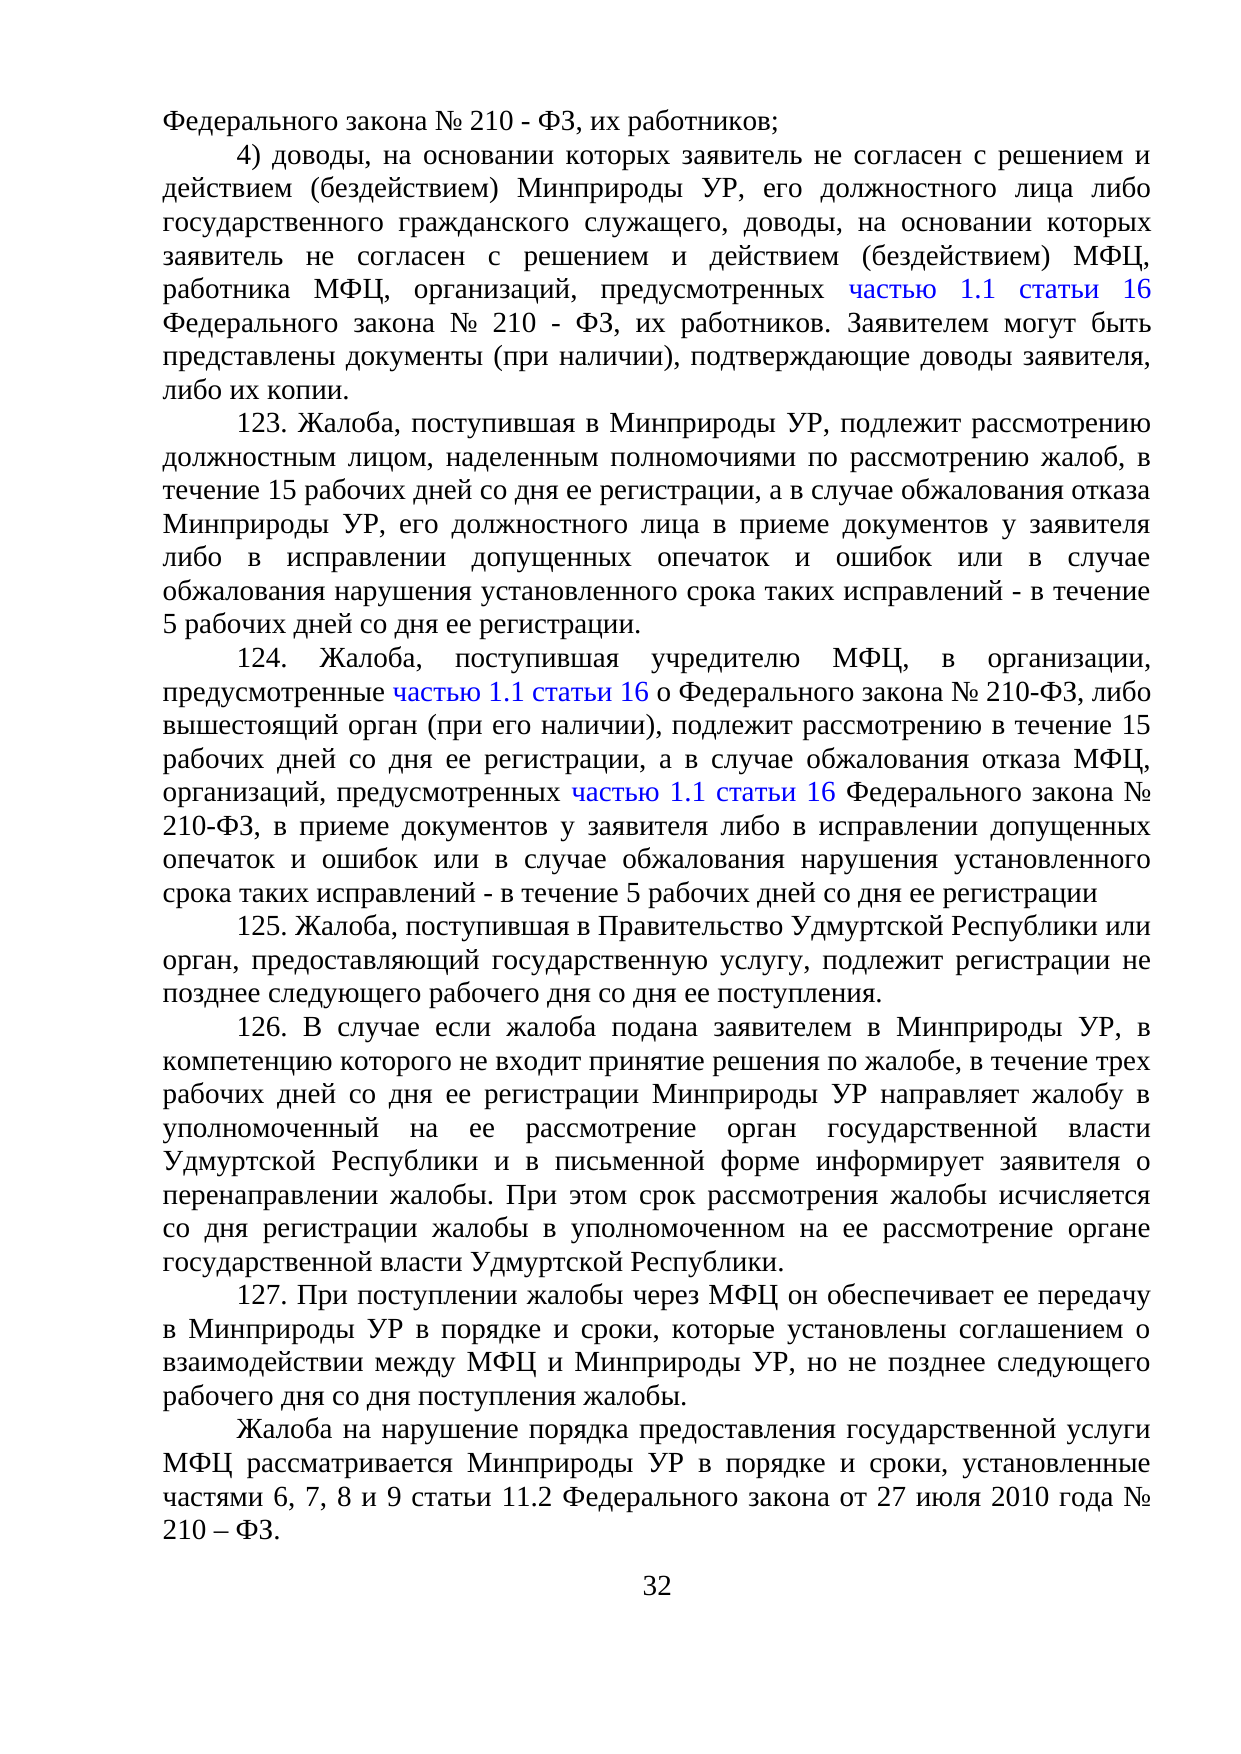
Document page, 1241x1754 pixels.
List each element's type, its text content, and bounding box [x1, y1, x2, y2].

text 4) доводы, на основании которых заявитель не согласен с решением и действием (бездействием) Минприроды УР, его должностного лица либо государственного гражданского служащего, доводы, на основании которых заявитель не согласен с решением и действием (бездействием) МФЦ, работника МФЦ, организаций, предусмотренных частью 1.1 статьи 16 Федерального закона № 210 - ФЗ, их работников. Заявителем могут быть представлены документы (при наличии), подтверждающие доводы заявителя, либо их копии. [162, 137, 1152, 405]
text 125. Жалоба, поступившая в Правительство Удмуртской Республики или орган, предоставляющий государственную услугу, подлежит регистрации не позднее следующего рабочего дня со дня ее поступления. [162, 908, 1152, 1009]
text 124. Жалоба, поступившая учредителю МФЦ, в организации, предусмотренные частью 1.1 статьи 16 о Федерального закона № 210-ФЗ, либо вышестоящий орган (при его наличии), подлежит рассмотрению в течение 15 рабочих дней со дня ее регистрации, а в случае обжалования отказа МФЦ, организаций, предусмотренных частью 1.1 статьи 16 Федерального закона № 210-ФЗ, в приеме документов у заявителя либо в исправлении допущенных опечаток и ошибок или в случае обжалования нарушения установленного срока таких исправлений - в течение 5 рабочих дней со дня ее регистрации [162, 640, 1152, 908]
text Жалоба на нарушение порядка предоставления государственной услуги МФЦ рассматривается Минприроды УР в порядке и сроки, установленные частями 6, 7, 8 и 9 статьи 11.2 Федерального закона от 27 июля 2010 года № 210 – ФЗ. [162, 1412, 1152, 1546]
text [162, 103, 1152, 137]
text 123. Жалоба, поступившая в Минприроды УР, подлежит рассмотрению должностным лицом, наделенным полномочиями по рассмотрению жалоб, в течение 15 рабочих дней со дня ее регистрации, а в случае обжалования отказа Минприроды УР, его должностного лица в приеме документов у заявителя либо в исправлении допущенных опечаток и ошибок или в случае обжалования нарушения установленного срока таких исправлений - в течение 5 рабочих дней со дня ее регистрации. [162, 405, 1152, 640]
text 126. В случае если жалоба подана заявителем в Минприроды УР, в компетенцию которого не входит принятие решения по жалобе, в течение трех рабочих дней со дня ее регистрации Минприроды УР направляет жалобу в уполномоченный на ее рассмотрение орган государственной власти Удмуртской Республики и в письменной форме информирует заявителя о перенаправлении жалобы. При этом срок рассмотрения жалобы исчисляется со дня регистрации жалобы в уполномоченном на ее рассмотрение органе государственной власти Удмуртской Республики. [162, 1009, 1152, 1277]
text 127. При поступлении жалобы через МФЦ он обеспечивает ее передачу в Минприроды УР в порядке и сроки, которые установлены соглашением о взаимодействии между МФЦ и Минприроды УР, но не позднее следующего рабочего дня со дня поступления жалобы. [162, 1277, 1152, 1412]
